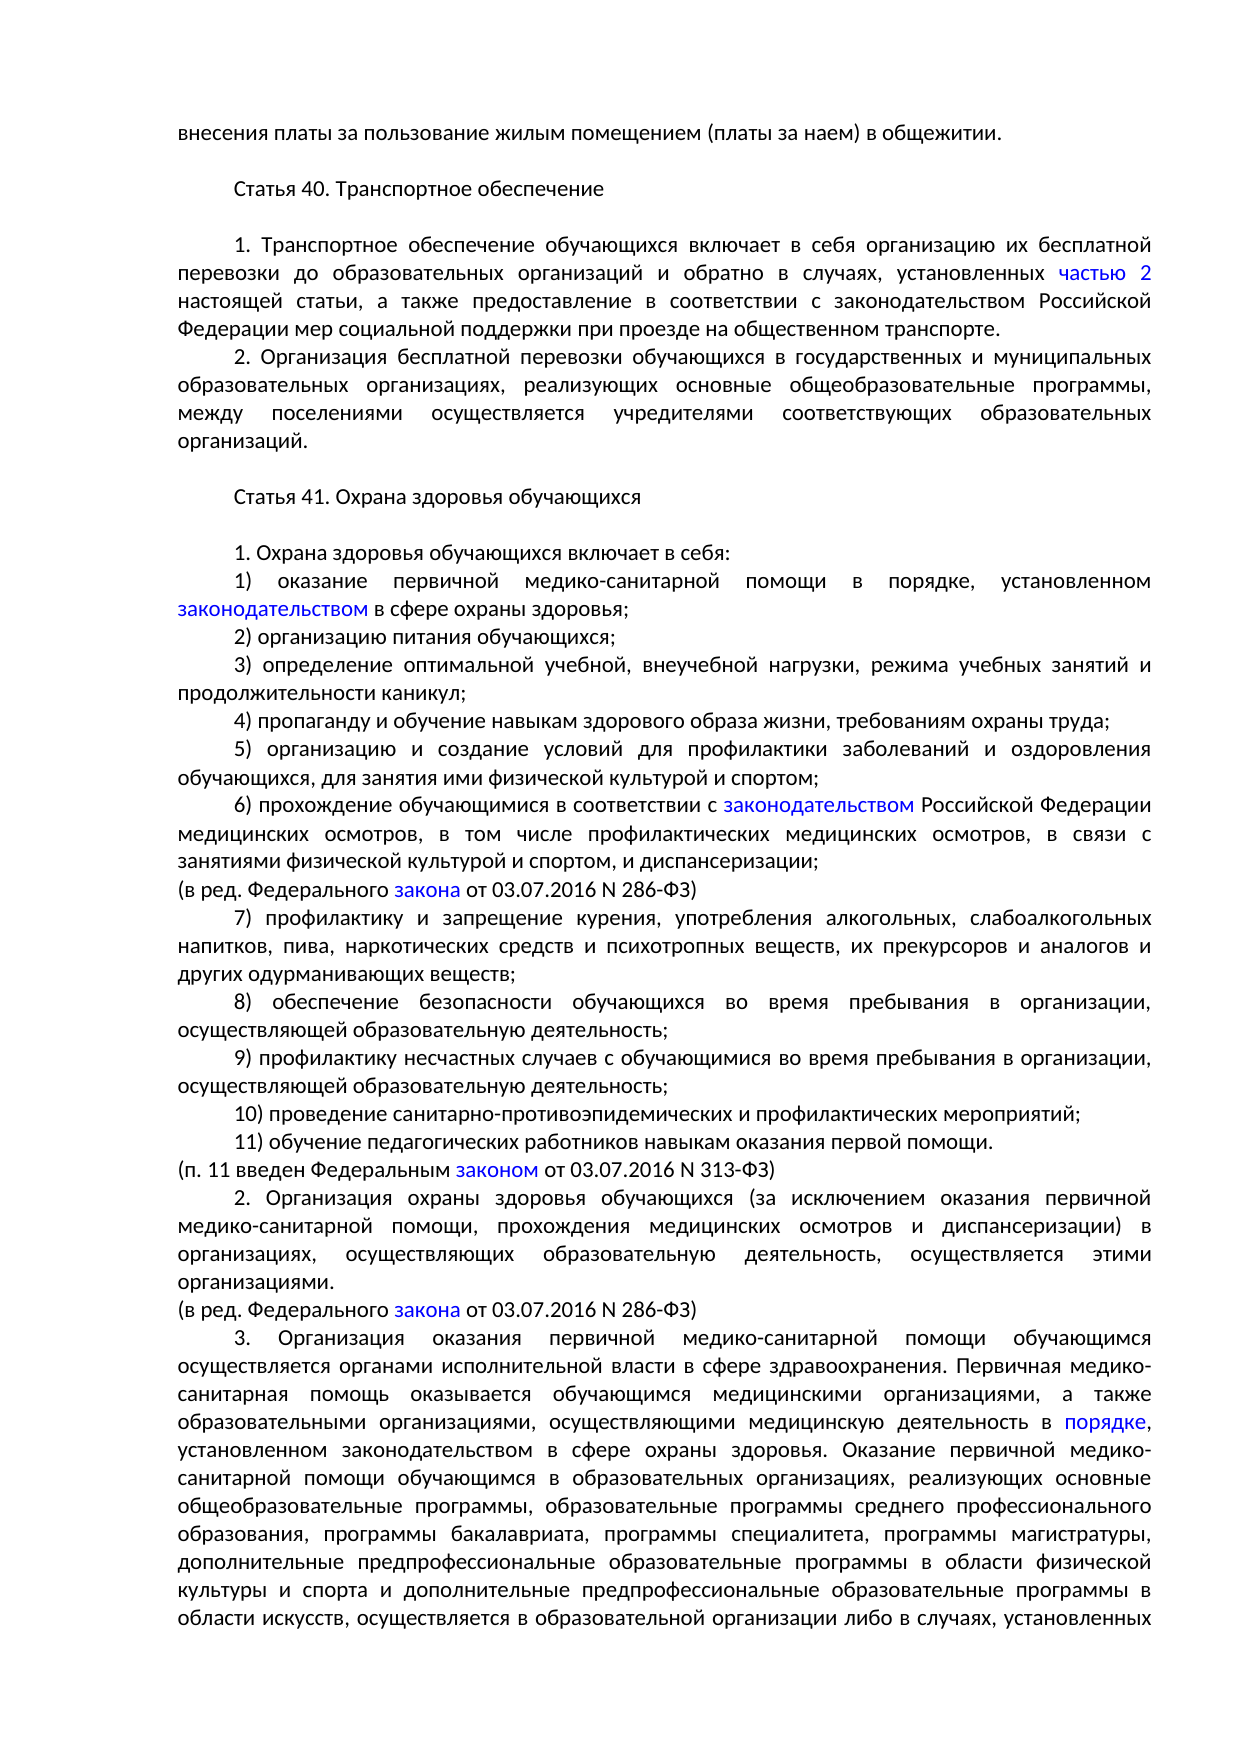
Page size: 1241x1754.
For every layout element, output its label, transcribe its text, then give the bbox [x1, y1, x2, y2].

text Статья 40. Транспортное обеспечение [177, 174, 1152, 202]
text 8) обеспечение безопасности обучающихся во время пребывания в организации, осуществляющей образовательную деятельность; [177, 987, 1152, 1043]
text 3) определение оптимальной учебной, внеучебной нагрузки, режима учебных занятий и продолжительности каникул; [177, 651, 1152, 707]
text 9) профилактику несчастных случаев с обучающимися во время пребывания в организации, осуществляющей образовательную деятельность; [177, 1043, 1152, 1099]
text 1) оказание первичной медико-санитарной помощи в порядке, установленном законодательством в сфере охраны здоровья; [177, 566, 1152, 622]
text 2. Организация охраны здоровья обучающихся (за исключением оказания первичной медико-санитарной помощи, прохождения медицинских осмотров и диспансеризации) в организациях, осуществляющих образовательную деятельность, осуществляется этими организациями. [177, 1183, 1152, 1295]
text (в ред. Федерального закона от 03.07.2016 N 286-ФЗ) [177, 1295, 1152, 1323]
text 2) организацию питания обучающихся; [177, 622, 1152, 651]
text 11) обучение педагогических работников навыкам оказания первой помощи. [177, 1127, 1152, 1155]
text 1. Охрана здоровья обучающихся включает в себя: [177, 538, 1152, 566]
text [177, 118, 1152, 146]
text 6) прохождение обучающимися в соответствии с законодательством Российской Федерации медицинских осмотров, в том числе профилактических медицинских осмотров, в связи с занятиями физической культурой и спортом, и диспансеризации; [177, 791, 1152, 875]
text 1. Транспортное обеспечение обучающихся включает в себя организацию их бесплатной перевозки до образовательных организаций и обратно в случаях, установленных частью 2 настоящей статьи, а также предоставление в соответствии с законодательством Российской Федерации мер социальной поддержки при проезде на общественном транспорте. [177, 230, 1152, 342]
text 7) профилактику и запрещение курения, употребления алкогольных, слабоалкогольных напитков, пива, наркотических средств и психотропных веществ, их прекурсоров и аналогов и других одурманивающих веществ; [177, 903, 1152, 987]
text 5) организацию и создание условий для профилактики заболеваний и оздоровления обучающихся, для занятия ими физической культурой и спортом; [177, 734, 1152, 791]
text (в ред. Федерального закона от 03.07.2016 N 286-ФЗ) [177, 875, 1152, 903]
text Статья 41. Охрана здоровья обучающихся [177, 482, 1152, 510]
text 2. Организация бесплатной перевозки обучающихся в государственных и муниципальных образовательных организациях, реализующих основные общеобразовательные программы, между поселениями осуществляется учредителями соответствующих образовательных организаций. [177, 342, 1152, 454]
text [177, 1323, 1152, 1631]
text 4) пропаганду и обучение навыкам здорового образа жизни, требованиям охраны труда; [177, 707, 1152, 734]
text (п. 11 введен Федеральным законом от 03.07.2016 N 313-ФЗ) [177, 1155, 1152, 1183]
text 10) проведение санитарно-противоэпидемических и профилактических мероприятий; [177, 1099, 1152, 1127]
